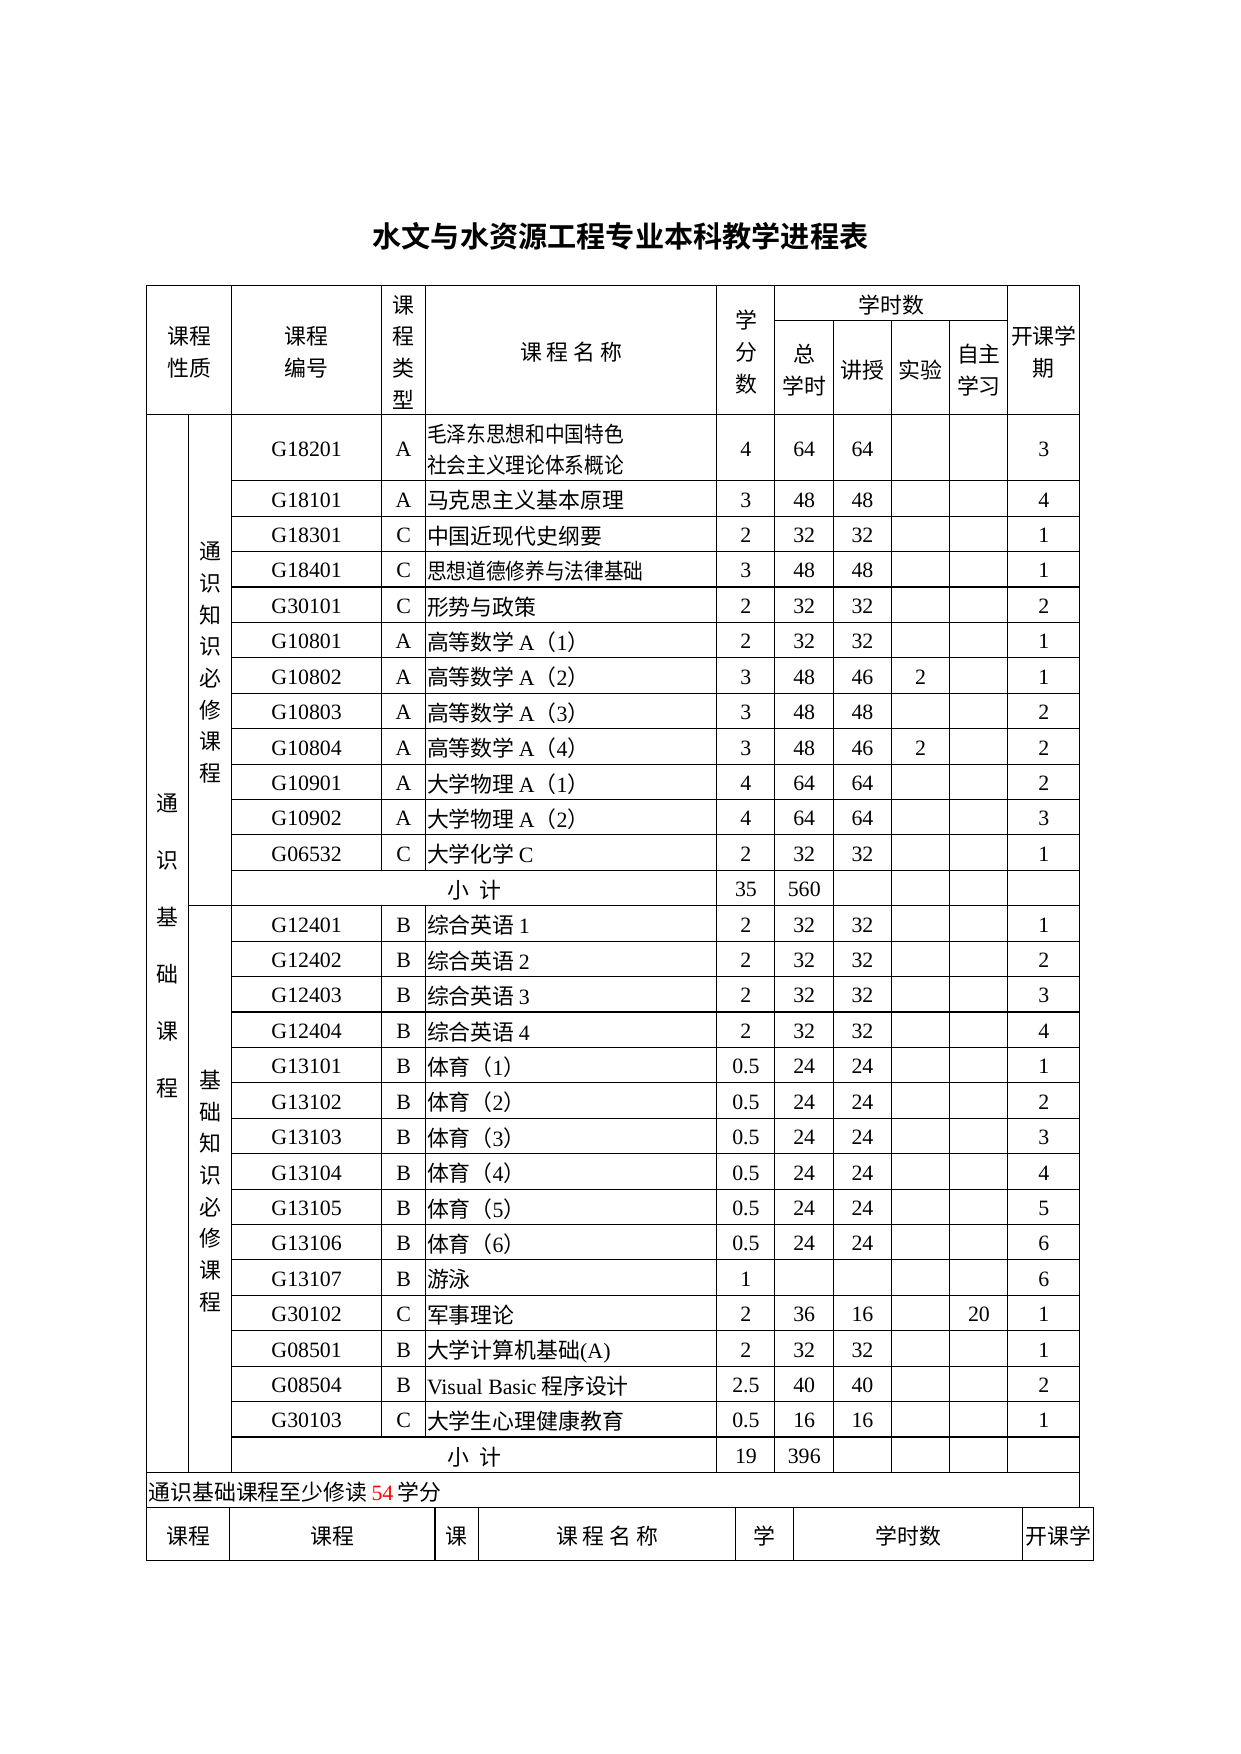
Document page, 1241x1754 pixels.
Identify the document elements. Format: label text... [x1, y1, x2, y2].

table_cell 课程 编号 [230, 1508, 434, 1560]
table_cell [950, 1048, 1007, 1082]
table_cell B [382, 1154, 425, 1188]
table_cell [892, 552, 949, 586]
table_cell B [382, 1083, 425, 1118]
table_cell 6 [1008, 1225, 1079, 1259]
table_cell 中国近现代史纲要 [426, 517, 716, 551]
table_cell 综合英语1 [426, 906, 716, 941]
table_cell 体育（6） [426, 1225, 716, 1259]
table_cell [892, 1048, 949, 1082]
table_cell 396 [775, 1438, 833, 1472]
table_cell [950, 552, 1007, 586]
table_cell 总 学时 [775, 321, 833, 414]
table_cell 4 [717, 765, 774, 799]
table_cell 5 [1008, 1190, 1079, 1224]
table_cell [892, 977, 949, 1011]
table_cell [950, 871, 1007, 905]
table_cell [892, 800, 949, 834]
table_cell 体育（1） [426, 1048, 716, 1082]
table_cell 讲授 [834, 321, 891, 414]
table_cell G13102 [232, 1083, 381, 1118]
table_cell G12404 [232, 1013, 381, 1047]
table_cell [950, 942, 1007, 976]
table_cell 2 [717, 1013, 774, 1047]
table_cell 32 [834, 517, 891, 551]
table_cell 24 [834, 1119, 891, 1153]
table_cell [892, 1402, 949, 1436]
table_cell A [382, 481, 425, 516]
table_cell B [382, 1190, 425, 1224]
table_cell 1 [717, 1260, 774, 1295]
table_cell 2 [892, 658, 949, 693]
table_cell [892, 906, 949, 941]
table_cell 16 [834, 1402, 891, 1436]
table_cell G06532 [232, 835, 381, 870]
table_cell [950, 906, 1007, 941]
table_cell 开课学期 [1023, 1508, 1093, 1560]
table_cell G12401 [232, 906, 381, 941]
table_cell 课程 性质 [147, 1508, 229, 1560]
table_cell B [382, 1225, 425, 1259]
table_cell G10802 [232, 658, 381, 693]
table_cell 2 [717, 906, 774, 941]
table_cell [950, 1013, 1007, 1047]
table_cell 学 分 数 [736, 1508, 793, 1560]
table_cell 64 [775, 800, 833, 834]
table_cell 0.5 [717, 1048, 774, 1082]
table_cell 1 [1008, 1048, 1079, 1082]
table_cell [892, 1225, 949, 1259]
table_header 课 程类型 [382, 286, 425, 414]
table_cell 2 [717, 835, 774, 870]
table_cell 2 [1008, 1367, 1079, 1401]
table_cell 0.5 [717, 1225, 774, 1259]
table_cell C [382, 588, 425, 622]
table_cell G13105 [232, 1190, 381, 1224]
table_cell 大学物理A（2） [426, 800, 716, 834]
table_cell 4 [717, 800, 774, 834]
table_cell 大学生心理健康教育 [426, 1402, 716, 1436]
table_cell G18401 [232, 552, 381, 586]
table_cell [950, 1367, 1007, 1401]
table_cell A [382, 729, 425, 763]
table_cell 6 [1008, 1260, 1079, 1295]
table_cell 综合英语3 [426, 977, 716, 1011]
table_cell 40 [834, 1367, 891, 1401]
table_cell 1 [1008, 1402, 1079, 1436]
table_cell 3 [717, 729, 774, 763]
table_cell [892, 942, 949, 976]
table_cell C [382, 835, 425, 870]
table_cell 32 [775, 835, 833, 870]
table_cell A [382, 765, 425, 799]
table_cell G30102 [232, 1296, 381, 1330]
table_cell [950, 1331, 1007, 1366]
table_cell 3 [717, 658, 774, 693]
table_cell G08501 [232, 1331, 381, 1366]
table_header 课程 编号 [232, 286, 381, 414]
table_cell G10901 [232, 765, 381, 799]
table_cell G10902 [232, 800, 381, 834]
table_cell 64 [775, 415, 833, 480]
table_cell [1008, 871, 1079, 905]
table_cell 560 [775, 871, 833, 905]
table_cell 基础知识必修课程 [189, 906, 231, 1472]
table_cell 32 [775, 977, 833, 1011]
table_cell 32 [834, 977, 891, 1011]
table_cell 通识基础课程至少修读54学分 [147, 1473, 1079, 1507]
table_cell [892, 1331, 949, 1366]
table_cell 32 [834, 942, 891, 976]
table_cell 32 [775, 906, 833, 941]
table_cell 高等数学A（3） [426, 694, 716, 728]
table_cell [892, 765, 949, 799]
table_cell G18101 [232, 481, 381, 516]
table_cell C [382, 1296, 425, 1330]
table_cell 3 [717, 694, 774, 728]
table_cell [834, 1438, 891, 1472]
table_cell 1 [1008, 552, 1079, 586]
table_cell 综合英语4 [426, 1013, 716, 1047]
table_cell 3 [1008, 415, 1079, 480]
table_cell [950, 415, 1007, 480]
table_cell 高等数学A（1） [426, 623, 716, 657]
table_cell 24 [775, 1048, 833, 1082]
table_cell 马克思主义基本原理 [426, 481, 716, 516]
table_cell [950, 694, 1007, 728]
table_cell 20 [950, 1296, 1007, 1330]
table_cell 32 [775, 1013, 833, 1047]
table_cell [950, 835, 1007, 870]
table_cell 高等数学A（2） [426, 658, 716, 693]
table_cell A [382, 415, 425, 480]
table_cell 实验 [892, 321, 949, 414]
table_cell [834, 871, 891, 905]
table_cell B [382, 977, 425, 1011]
table_cell G10803 [232, 694, 381, 728]
table_cell B [382, 906, 425, 941]
table_cell 32 [834, 906, 891, 941]
table_cell G12403 [232, 977, 381, 1011]
table_cell 24 [834, 1154, 891, 1188]
table_cell 课 程类型 [436, 1508, 478, 1560]
table_cell 24 [834, 1083, 891, 1118]
table_cell 4 [1008, 481, 1079, 516]
table_cell 32 [834, 623, 891, 657]
table_cell [950, 623, 1007, 657]
table_cell 1 [1008, 906, 1079, 941]
table_cell C [382, 1402, 425, 1436]
table_cell G13101 [232, 1048, 381, 1082]
table_cell [950, 1260, 1007, 1295]
table_cell 大学计算机基础(A) [426, 1331, 716, 1366]
table_cell 2 [1008, 765, 1079, 799]
table_cell 64 [834, 800, 891, 834]
table_cell [950, 1402, 1007, 1436]
table_cell 32 [775, 623, 833, 657]
table_cell 形势与政策 [426, 588, 716, 622]
table_cell B [382, 1367, 425, 1401]
table_cell 3 [1008, 977, 1079, 1011]
table_cell [892, 415, 949, 480]
table_cell G12402 [232, 942, 381, 976]
table_cell 24 [834, 1190, 891, 1224]
table_cell 40 [775, 1367, 833, 1401]
table_cell [950, 1190, 1007, 1224]
table_cell 64 [775, 765, 833, 799]
table_cell 32 [775, 517, 833, 551]
table_cell 19 [717, 1438, 774, 1472]
table_cell [892, 694, 949, 728]
table_cell [775, 1260, 833, 1295]
table_cell 2 [717, 1296, 774, 1330]
table_cell G30103 [232, 1402, 381, 1436]
table_cell [892, 1190, 949, 1224]
table_cell 2 [1008, 942, 1079, 976]
table_cell 2 [717, 977, 774, 1011]
table_cell [950, 588, 1007, 622]
table_cell [950, 481, 1007, 516]
table_cell [950, 729, 1007, 763]
table_cell 48 [775, 481, 833, 516]
table_cell 3 [717, 552, 774, 586]
table_cell 体育（2） [426, 1083, 716, 1118]
table_cell G18201 [232, 415, 381, 480]
table_cell 48 [775, 552, 833, 586]
table_header 开课学期 [1008, 286, 1079, 414]
table_cell [950, 1154, 1007, 1188]
table_cell 2 [1008, 729, 1079, 763]
table_cell 2 [717, 517, 774, 551]
table_cell 1 [1008, 1296, 1079, 1330]
table_cell G30101 [232, 588, 381, 622]
table_cell G13107 [232, 1260, 381, 1295]
table_cell 48 [834, 481, 891, 516]
table_cell [892, 1119, 949, 1153]
table_cell A [382, 800, 425, 834]
text 教学院长：董守华 专业负责人：许进鹏水文与水资源工程专业本科教学进程表 [148, 213, 1092, 256]
table_cell 48 [775, 658, 833, 693]
table_cell 48 [775, 694, 833, 728]
table_cell 3 [1008, 800, 1079, 834]
table_cell 16 [834, 1296, 891, 1330]
table_cell 36 [775, 1296, 833, 1330]
table_cell 思想道德修养与法律基础 [426, 552, 716, 586]
table_cell G13103 [232, 1119, 381, 1153]
table_cell 32 [834, 1331, 891, 1366]
table_cell 64 [834, 415, 891, 480]
table_cell 大学化学C [426, 835, 716, 870]
table_cell 2 [717, 942, 774, 976]
table_cell 4 [1008, 1013, 1079, 1047]
table_cell G13104 [232, 1154, 381, 1188]
table_cell B [382, 1119, 425, 1153]
table_cell [892, 1154, 949, 1188]
table_cell Visual Basic程序设计 [426, 1367, 716, 1401]
table_cell 体育（4） [426, 1154, 716, 1188]
table_cell 0.5 [717, 1119, 774, 1153]
table_cell 0.5 [717, 1083, 774, 1118]
table_cell 24 [775, 1225, 833, 1259]
table_cell 4 [1008, 1154, 1079, 1188]
table_cell 32 [834, 1013, 891, 1047]
table_cell 学时数 [794, 1508, 1022, 1560]
table_cell 大学物理A（1） [426, 765, 716, 799]
table_cell 0.5 [717, 1154, 774, 1188]
table_cell 体育（3） [426, 1119, 716, 1153]
table_cell 1 [1008, 1331, 1079, 1366]
table_cell 通识知识必修课程 [189, 415, 231, 905]
table_cell 4 [717, 415, 774, 480]
table_header 课 程 名 称 [426, 286, 716, 414]
table_cell B [382, 942, 425, 976]
table_cell 1 [1008, 835, 1079, 870]
table_cell B [382, 1260, 425, 1295]
table_cell 2 [1008, 694, 1079, 728]
table_cell 自主学习 [950, 321, 1007, 414]
table_cell 0.5 [717, 1190, 774, 1224]
table_cell 48 [834, 552, 891, 586]
table_cell [950, 1225, 1007, 1259]
table_cell [892, 623, 949, 657]
table_cell 24 [834, 1048, 891, 1082]
table_cell 1 [1008, 623, 1079, 657]
table_cell [950, 765, 1007, 799]
table_cell G13106 [232, 1225, 381, 1259]
table_cell 32 [775, 588, 833, 622]
table_cell 0.5 [717, 1402, 774, 1436]
table_cell [1008, 1438, 1079, 1472]
table_cell 48 [775, 729, 833, 763]
table_cell [892, 588, 949, 622]
table_cell B [382, 1048, 425, 1082]
table_cell B [382, 1331, 425, 1366]
table_cell 32 [834, 588, 891, 622]
table_cell G08504 [232, 1367, 381, 1401]
table_cell 24 [775, 1190, 833, 1224]
table_cell A [382, 623, 425, 657]
table_cell 16 [775, 1402, 833, 1436]
table_cell [950, 517, 1007, 551]
table_cell [950, 1438, 1007, 1472]
table_cell A [382, 694, 425, 728]
table_cell C [382, 517, 425, 551]
table_cell [892, 1083, 949, 1118]
table_cell 1 [1008, 658, 1079, 693]
table_cell 军事理论 [426, 1296, 716, 1330]
table_cell 35 [717, 871, 774, 905]
table_cell 48 [834, 694, 891, 728]
table_cell 24 [775, 1119, 833, 1153]
table_header 课程 性质 [147, 286, 231, 414]
table_cell 体育（5） [426, 1190, 716, 1224]
table_cell 64 [834, 765, 891, 799]
table_cell 课 程 名 称 [479, 1508, 735, 1560]
table_cell [892, 517, 949, 551]
table_cell 小 计 [232, 871, 716, 905]
table_cell 3 [717, 481, 774, 516]
table_cell G10804 [232, 729, 381, 763]
table_cell 综合英语2 [426, 942, 716, 976]
table_cell 游泳 [426, 1260, 716, 1295]
table_cell 46 [834, 658, 891, 693]
table_cell [950, 977, 1007, 1011]
table_cell [950, 658, 1007, 693]
table_cell 3 [1008, 1119, 1079, 1153]
table_cell 2 [1008, 588, 1079, 622]
table_cell 高等数学A（4） [426, 729, 716, 763]
table_cell 2 [717, 623, 774, 657]
table_cell 46 [834, 729, 891, 763]
table_cell [892, 1260, 949, 1295]
table_cell A [382, 658, 425, 693]
table_cell 24 [834, 1225, 891, 1259]
table_cell 32 [775, 1331, 833, 1366]
table_cell [892, 835, 949, 870]
table_cell [950, 1119, 1007, 1153]
table_header 学时数 [775, 286, 1007, 320]
table_cell 32 [775, 942, 833, 976]
table_cell 2.5 [717, 1367, 774, 1401]
table_cell 24 [775, 1154, 833, 1188]
table_cell 通 识 基 础 课 程 [147, 415, 188, 1472]
table_cell 2 [892, 729, 949, 763]
table_cell [892, 481, 949, 516]
table_cell [950, 1083, 1007, 1118]
table_cell [950, 800, 1007, 834]
table_cell 24 [775, 1083, 833, 1118]
table_cell 2 [717, 1331, 774, 1366]
table_cell 32 [834, 835, 891, 870]
table_header 学 分 数 [717, 286, 774, 414]
table_cell 2 [717, 588, 774, 622]
table_cell B [382, 1013, 425, 1047]
table_cell [834, 1260, 891, 1295]
table_cell [892, 1013, 949, 1047]
table_cell [892, 1438, 949, 1472]
table_cell 毛泽东思想和中国特色 社会主义理论体系概论 [426, 415, 716, 480]
table_cell 1 [1008, 517, 1079, 551]
table_cell G10801 [232, 623, 381, 657]
table_cell [892, 871, 949, 905]
table_cell C [382, 552, 425, 586]
table_cell 2 [1008, 1083, 1079, 1118]
table_cell G18301 [232, 517, 381, 551]
table_cell [892, 1296, 949, 1330]
table_cell [892, 1367, 949, 1401]
table_cell 小 计 [232, 1438, 716, 1472]
